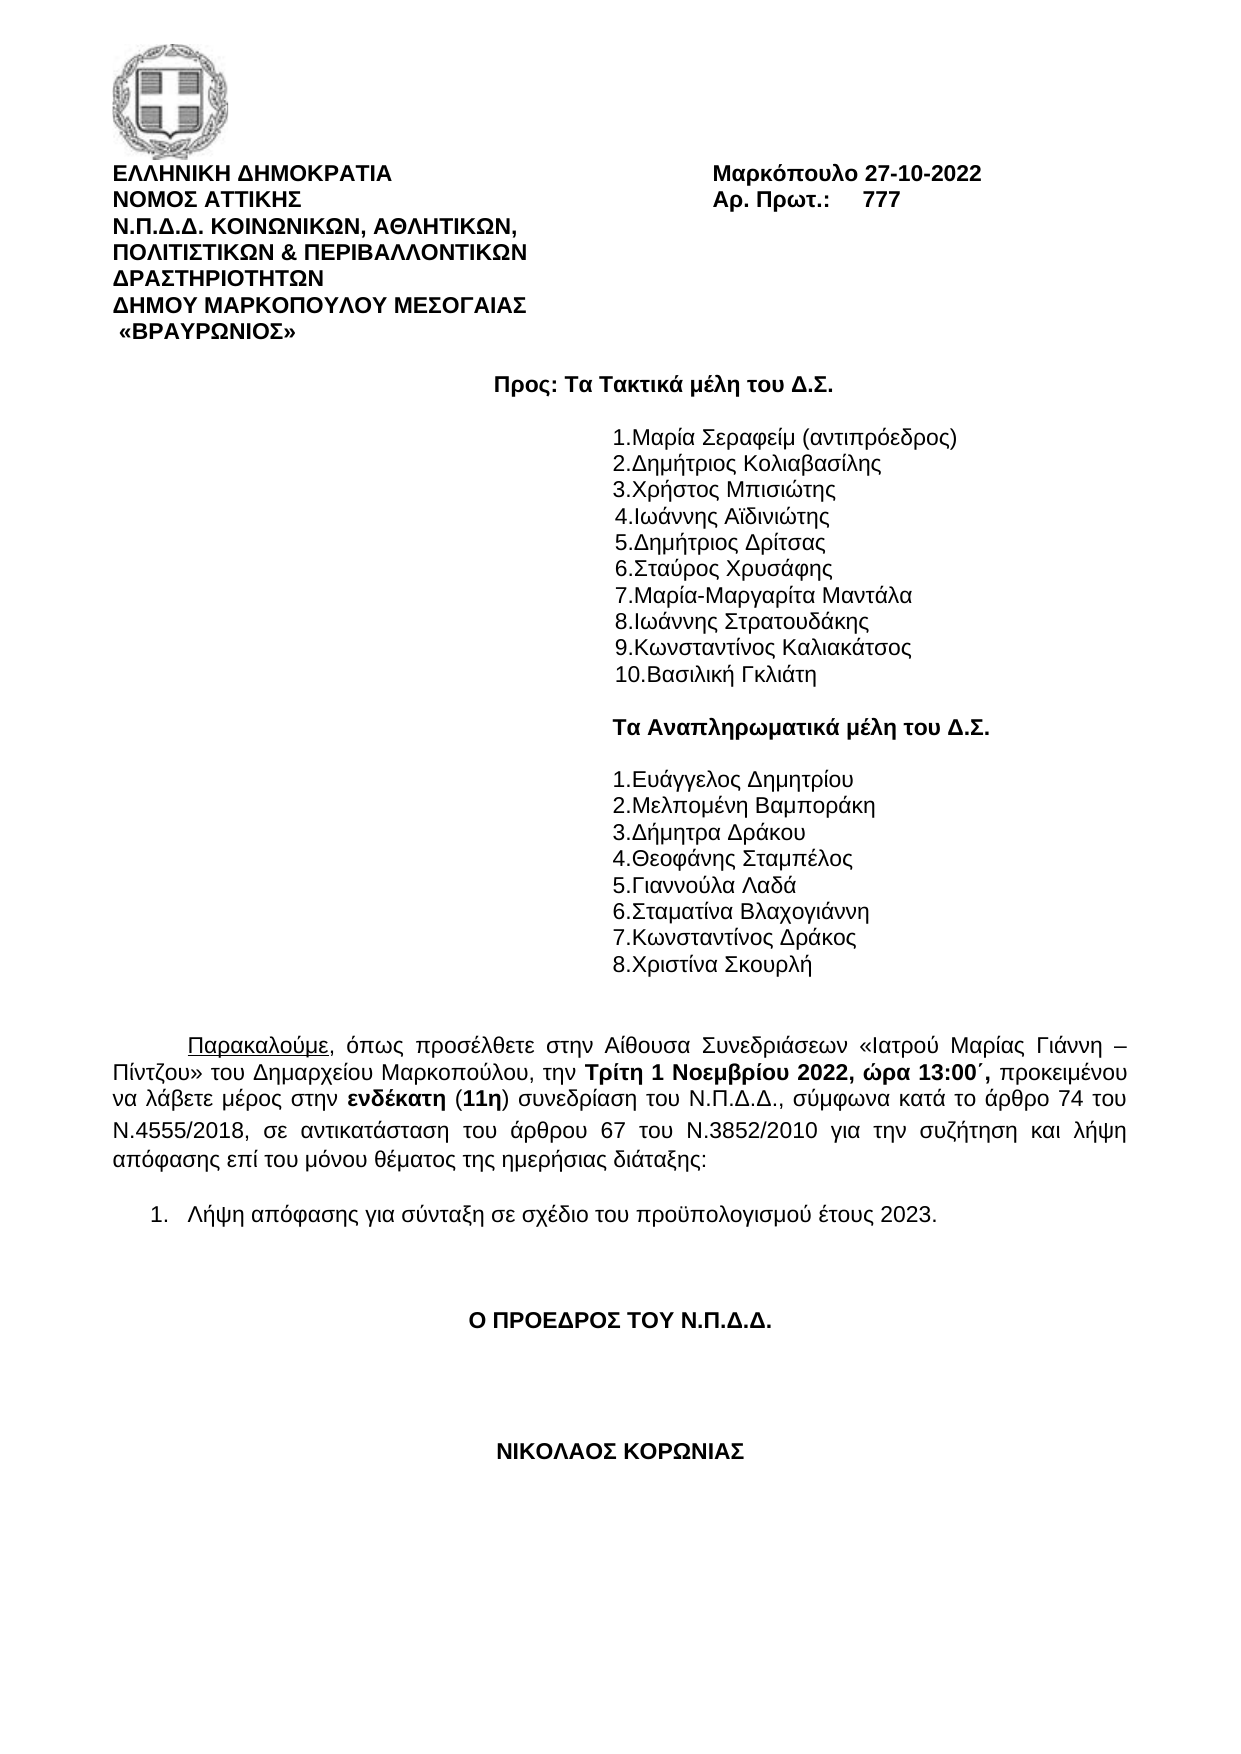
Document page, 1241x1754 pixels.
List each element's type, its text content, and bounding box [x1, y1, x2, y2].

text 1.Μαρία Σεραφείμ (αντιπρόεδρος) [612, 423, 1146, 450]
text 7.Μαρία-Μαργαρίτα Μαντάλα [393, 582, 1146, 608]
text Ο ΠΡΟΕΔΡΟΣ ΤΟΥ Ν.Π.Δ.Δ. [112, 1307, 1128, 1333]
text 3.Δήμητρα Δράκου [612, 819, 1146, 845]
text Ν.Π.Δ.Δ. ΚΟΙΝΩΝΙΚΩΝ, ΑΘΛΗΤΙΚΩΝ, [112, 213, 1128, 239]
text 10.Βασιλική Γκλιάτη [393, 661, 1146, 687]
text Τα Αναπληρωματικά μέλη του Δ.Σ. [612, 713, 1146, 740]
text 2.Μελπομένη Βαμποράκη [612, 792, 1146, 819]
text 4.Ιωάννης Αϊδινιώτης [393, 503, 1146, 529]
text 1.Ευάγγελος Δημητρίου [612, 766, 1146, 792]
text 6.Σταύρος Χρυσάφης [393, 555, 1146, 582]
text ΕΛΛΗΝΙΚΗ ΔΗΜΟΚΡΑΤΙΑ Μαρκόπουλο 27-10-2022 [112, 160, 1128, 186]
text 4.Θεοφάνης Σταμπέλος [612, 845, 1146, 872]
text Προς: Τα Τακτικά μέλη του Δ.Σ. [487, 371, 1146, 397]
text 5.Γιαννούλα Λαδά [612, 872, 1146, 898]
text 7.Κωνσταντίνος Δράκος [612, 924, 1146, 951]
text 6.Σταματίνα Βλαχογιάννη [612, 898, 1146, 924]
text 2.Δημήτριος Κολιαβασίλης [612, 450, 1146, 476]
text 9.Κωνσταντίνος Καλιακάτσος [393, 634, 1146, 661]
text ΝΟΜΟΣ ΑΤΤΙΚΗΣ Αρ. Πρωτ.: 777 [112, 186, 1128, 213]
text 8.Χριστίνα Σκουρλή [612, 951, 1146, 977]
text ΔΗΜΟΥ ΜΑΡΚΟΠΟΥΛΟΥ ΜΕΣΟΓΑΙΑΣ [112, 292, 1128, 318]
text Παρακαλούμε, όπως προσέλθετε στην Αίθουσα Συνεδριάσεων «Ιατρού Μαρίας Γιάννη – Πίντζου» του Δημαρχείου Μαρκοπούλου, την Τρίτη 1 Νοεμβρίου 2022, ώρα 13:00΄, προκειμένου να λάβετε μέρος στην ενδέκατη (11η) συνεδρίαση του Ν.Π.Δ.Δ., σύμφωνα κατά το άρθρο 74 του Ν.4555/2018, σε αντικατάσταση του άρθρου 67 του Ν.3852/2010 για την συζήτηση και λήψη απόφασης επί του μόνου θέματος της ημερήσιας διάταξης: [112, 1032, 1128, 1172]
picture [112, 44, 229, 160]
text 3.Χρήστος Μπισιώτης [612, 476, 1146, 503]
text «ΒΡΑΥΡΩΝΙΟΣ» [112, 318, 1128, 344]
text 5.Δημήτριος Δρίτσας [393, 529, 1146, 555]
text ΠΟΛΙΤΙΣΤΙΚΩΝ & ΠΕΡΙΒΑΛΛΟΝΤΙΚΩN [112, 239, 1128, 265]
text 8.Ιωάννης Στρατουδάκης [393, 608, 1146, 634]
list Λήψη απόφασης για σύνταξη σε σχέδιο του προϋπολογισμού έτους 2023. [150, 1201, 1128, 1227]
text ΔΡΑΣΤΗΡΙΟΤΗΤΩΝ [112, 265, 1128, 292]
text ΝΙΚΟΛΑΟΣ ΚΟΡΩΝΙΑΣ [112, 1438, 1128, 1465]
